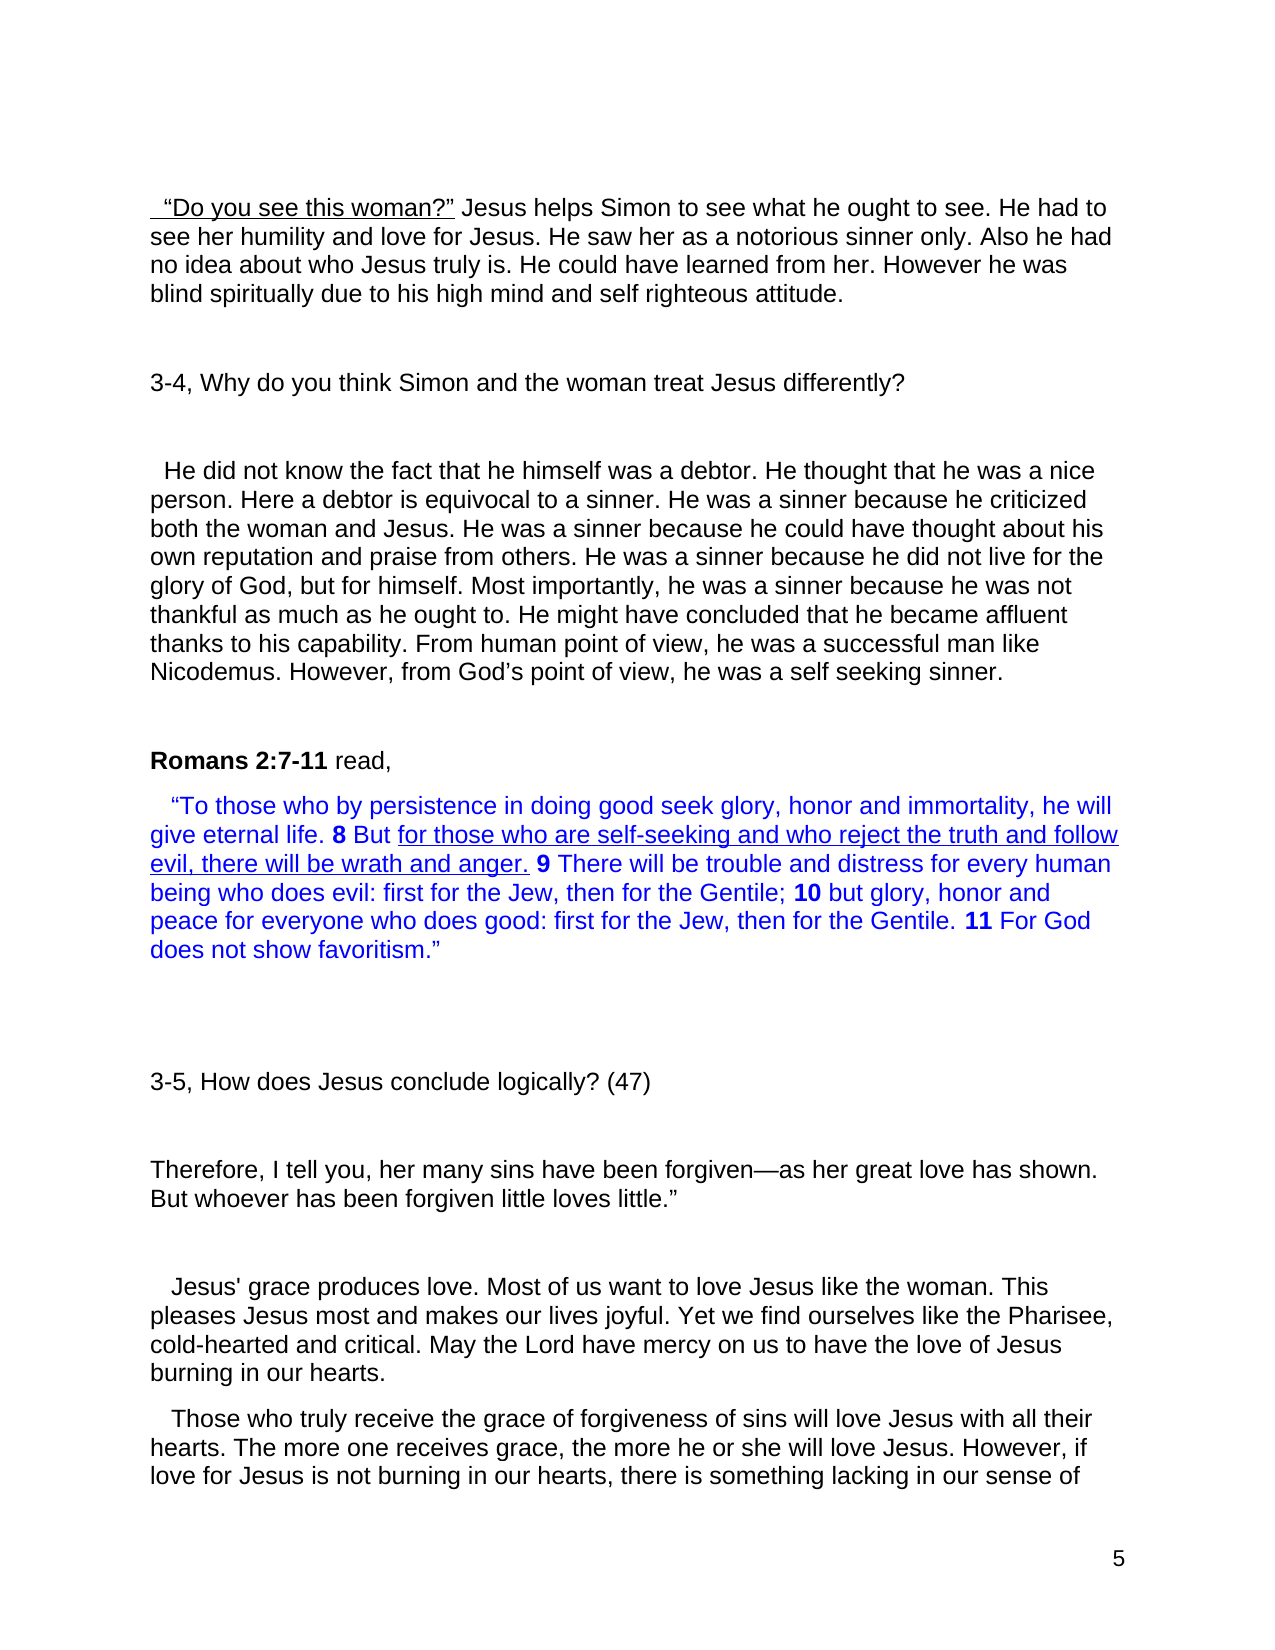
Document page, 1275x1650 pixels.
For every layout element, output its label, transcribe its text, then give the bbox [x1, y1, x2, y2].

text “Do you see this woman?” Jesus helps Simon to see what he ought to see. He had to see her humility and love for Jesus. He saw her as a notorious sinner only. Also he had no idea about who Jesus truly is. He could have learned from her. However he was blind spiritually due to his high mind and self righteous attitude. [150, 193, 1125, 308]
text Jesus' grace produces love. Most of us want to love Jesus like the woman. This pleases Jesus most and makes our lives joyful. Yet we find ourselves like the Pharisee, cold-hearted and critical. May the Lord have mercy on us to have the love of Jesus burning in our hearts. [150, 1272, 1125, 1387]
text Therefore, I tell you, her many sins have been forgiven—as her great love has shown. But whoever has been forgiven little loves little.” [678, 1155, 1125, 1212]
text 3-4, Why do you think Simon and the woman treat Jesus differently? [150, 368, 1125, 396]
text Romans 2:7-11 read, [150, 746, 1125, 774]
text 3-5, How does Jesus conclude logically? (47) [150, 1066, 1125, 1095]
text “To those who by persistence in doing good seek glory, honor and immortality, he will give eternal life. 8 But for those who are self-seeking and who reject the truth and follow evil, there will be wrath and anger. 9 There will be trouble and distress for every human being who does evil: first for the Jew, then for the Gentile; 10 but glory, honor and peace for everyone who does good: first for the Jew, then for the Gentile. 11 For God does not show favoritism.” [150, 791, 1125, 964]
text He did not know the fact that he himself was a debtor. He thought that he was a nice person. Here a debtor is equivocal to a sinner. He was a sinner because he criticized both the woman and Jesus. He was a sinner because he could have thought about his own reputation and praise from others. He was a sinner because he did not live for the glory of God, but for himself. Most importantly, he was a sinner because he was not thankful as much as he ought to. He might have concluded that he became affluent thanks to his capability. From human point of view, he was a successful man like Nicodemus. However, from God’s point of view, he was a self seeking sinner. [150, 456, 1125, 686]
